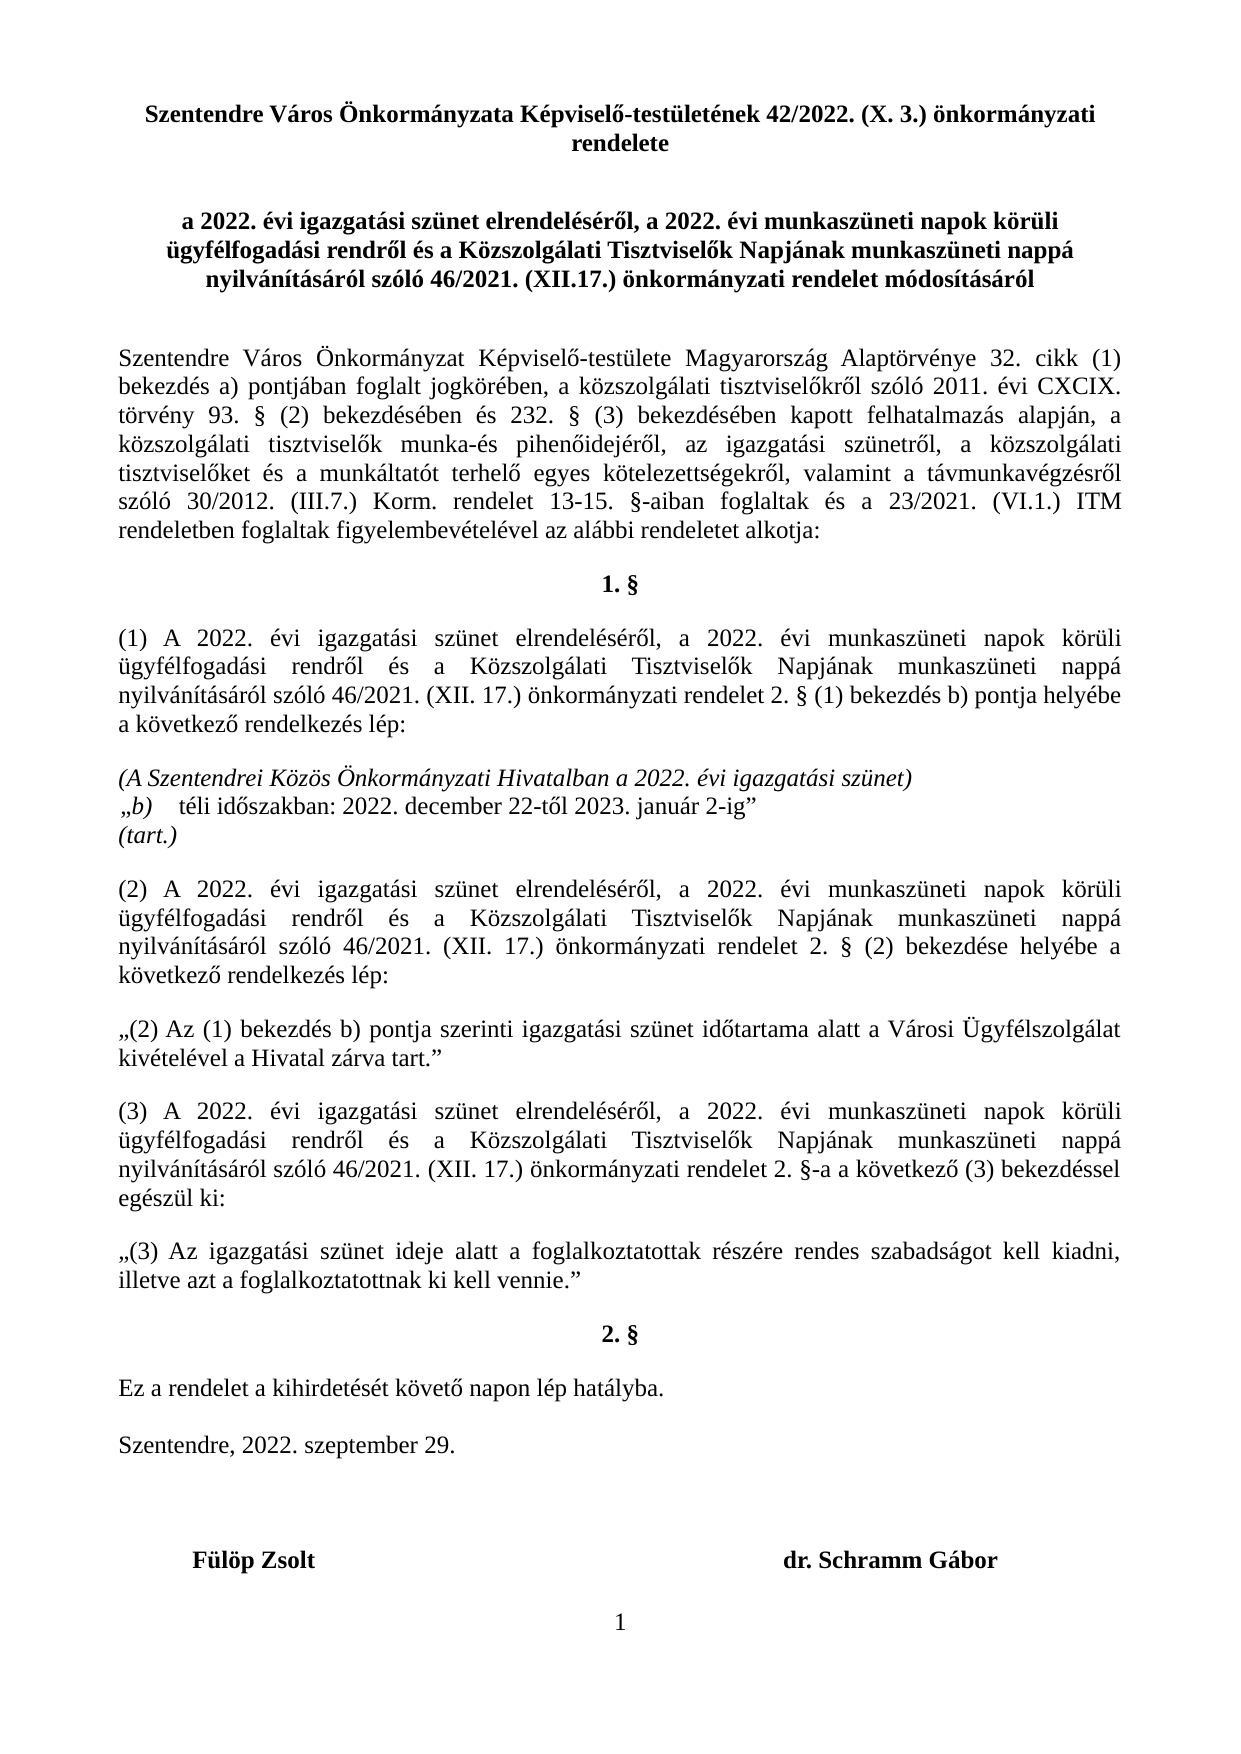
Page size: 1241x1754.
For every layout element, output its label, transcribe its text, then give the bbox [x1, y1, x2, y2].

text (3) A 2022. évi igazgatási szünet elrendeléséről, a 2022. évi munkaszüneti napok körüli ügyfélfogadási rendről és a Közszolgálati Tisztviselők Napjának munkaszüneti nappá nyilvánításáról szóló 46/2021. (XII. 17.) önkormányzati rendelet 2. §-a a következő (3) bekezdéssel egészül ki: [118, 1096, 1122, 1211]
text 1. § [118, 569, 1122, 598]
text Szentendre, 2022. szeptember 29. [118, 1430, 1122, 1459]
text Szentendre Város Önkormányzata Képviselő-testületének 42/2022. (X. 3.) önkormányzati rendelete [118, 99, 1122, 156]
text a 2022. évi igazgatási szünet elrendeléséről, a 2022. évi munkaszüneti napok körüli ügyfélfogadási rendről és a Közszolgálati Tisztviselők Napjának munkaszüneti nappá nyilvánításáról szóló 46/2021. (XII.17.) önkormányzati rendelet módosításáról [118, 206, 1122, 293]
text (2) A 2022. évi igazgatási szünet elrendeléséről, a 2022. évi munkaszüneti napok körüli ügyfélfogadási rendről és a Közszolgálati Tisztviselők Napjának munkaszüneti nappá nyilvánításáról szóló 46/2021. (XII. 17.) önkormányzati rendelet 2. § (2) bekezdése helyébe a következő rendelkezés lép: [118, 874, 1122, 989]
text (A Szentendrei Közös Önkormányzati Hivatalban a 2022. évi igazgatási szünet) [118, 763, 1122, 791]
text „(2) Az (1) bekezdés b) pontja szerinti igazgatási szünet időtartama alatt a Városi Ügyfélszolgálat kivételével a Hivatal zárva tart.” [118, 1014, 1122, 1071]
text Szentendre Város Önkormányzat Képviselő-testülete Magyarország Alaptörvénye 32. cikk (1) bekezdés a) pontjában foglalt jogkörében, a közszolgálati tisztviselőkről szóló 2011. évi CXCIX. törvény 93. § (2) bekezdésében és 232. § (3) bekezdésében kapott felhatalmazás alapján, a közszolgálati tisztviselők munka-és pihenőidejéről, az igazgatási szünetről, a közszolgálati tisztviselőket és a munkáltatót terhelő egyes kötelezettségekről, valamint a távmunkavégzésről szóló 30/2012. (III.7.) Korm. rendelet 13-15. §-aiban foglaltak és a 23/2021. (VI.1.) ITM rendeletben foglaltak figyelembevételével az alábbi rendeletet alkotja: [118, 343, 1122, 544]
text (tart.) [118, 820, 1122, 849]
text 2. § [118, 1319, 1122, 1348]
text Fülöp Zsolt dr. Schramm Gábor [118, 1545, 1122, 1574]
text Ez a rendelet a kihirdetését követő napon lép hatályba. [118, 1373, 1122, 1401]
text „(3) Az igazgatási szünet ideje alatt a foglalkoztatottak részére rendes szabadságot kell kiadni, illetve azt a foglalkoztatottnak ki kell vennie.” [118, 1236, 1122, 1294]
text „b) téli időszakban: 2022. december 22-től 2023. január 2-ig” [120, 791, 1122, 820]
text (1) A 2022. évi igazgatási szünet elrendeléséről, a 2022. évi munkaszüneti napok körüli ügyfélfogadási rendről és a Közszolgálati Tisztviselők Napjának munkaszüneti nappá nyilvánításáról szóló 46/2021. (XII. 17.) önkormányzati rendelet 2. § (1) bekezdés b) pontja helyébe a következő rendelkezés lép: [118, 623, 1122, 738]
